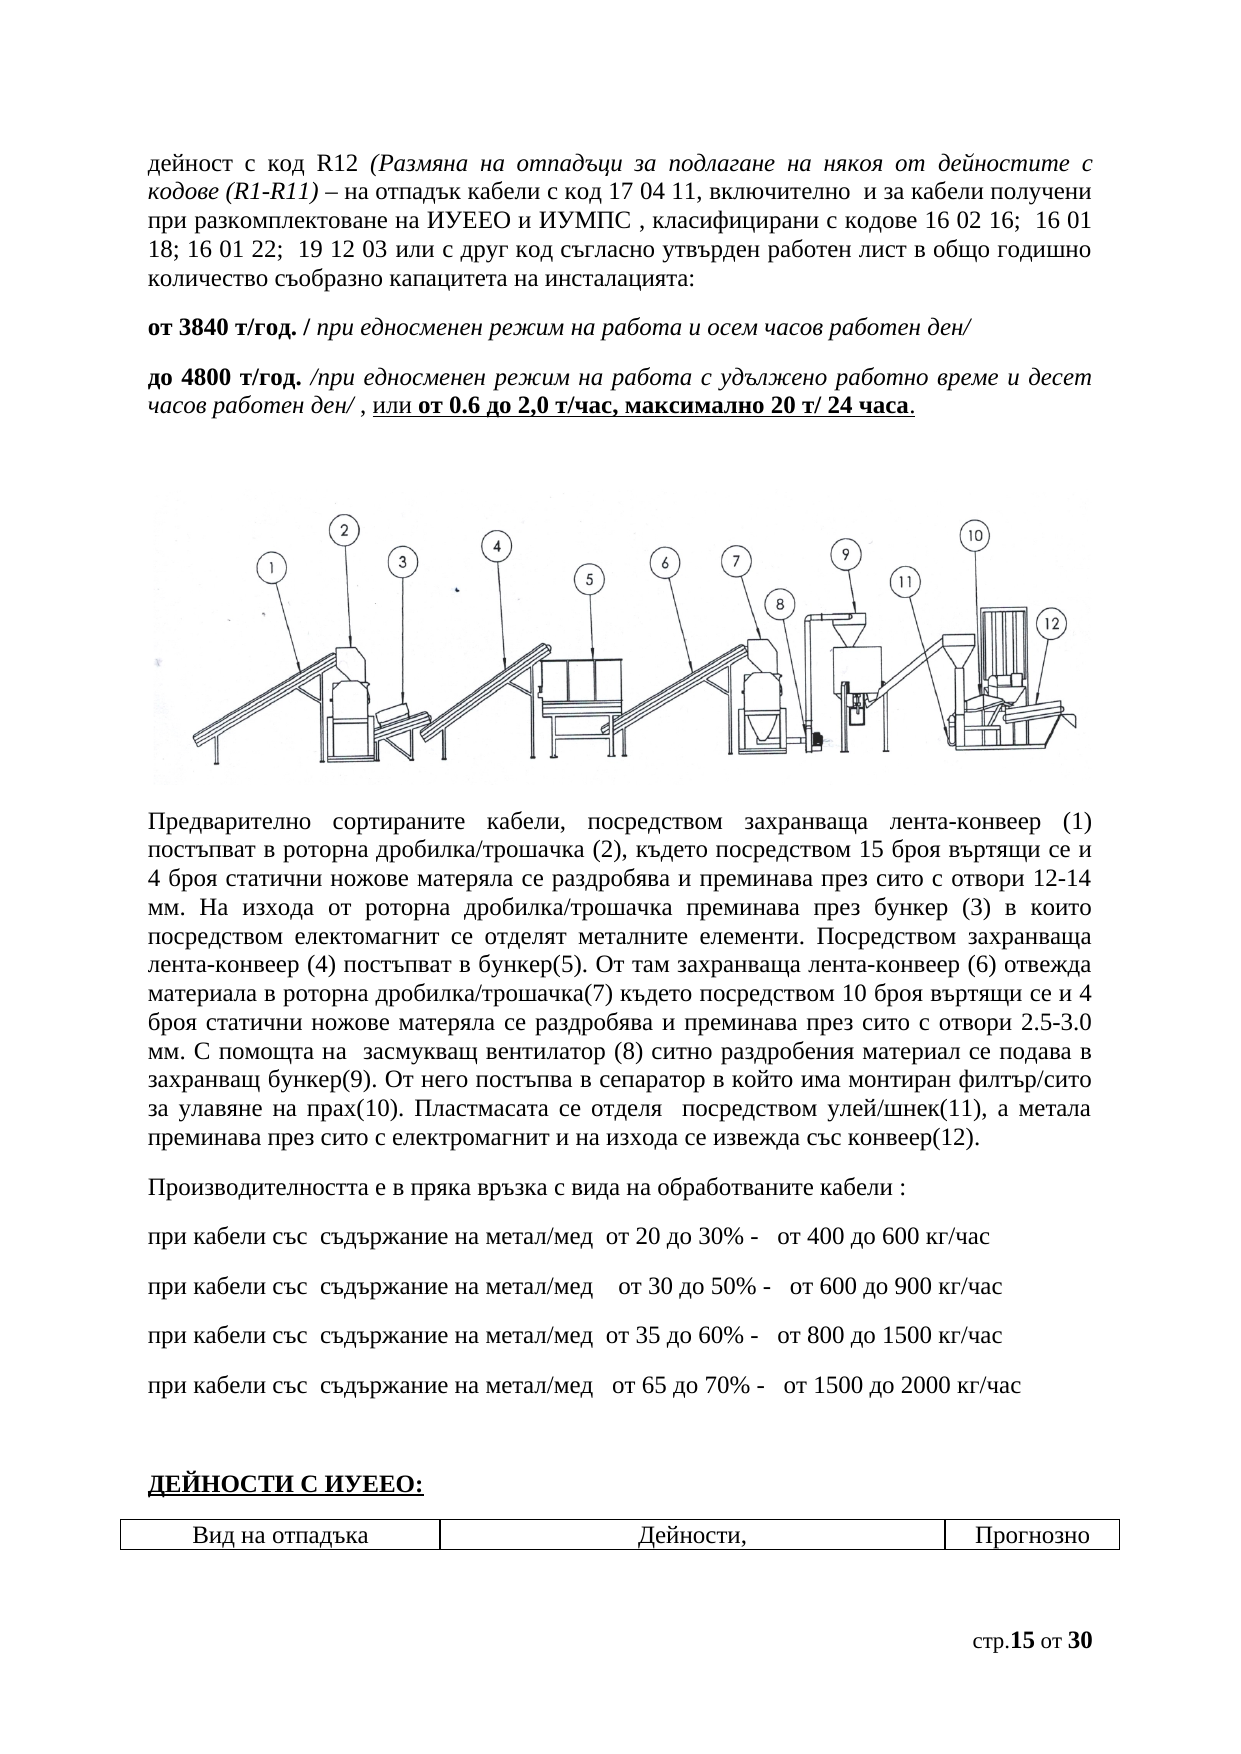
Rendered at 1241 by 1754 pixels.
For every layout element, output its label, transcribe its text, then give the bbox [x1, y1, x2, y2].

text при кабели със съдържание на метал/мед от 65 до 70% - от 1500 до 2000 кг/час [148, 1370, 1093, 1399]
text до 4800 т/год. /при едносменен режим на работа с удължено работно време и десет часов работен ден/ , или от 0.6 до 2,0 т/час, максимално 20 т/ 24 часа. [148, 362, 1093, 419]
text Предварително сортираните кабели, посредством захранваща лента-конвеер (1) постъпват в роторна дробилка/трошачка (2), където посредством 15 броя въртящи се и 4 броя статични ножове матеряла се раздробява и преминава през сито с отвори 12-14 мм. На изхода от роторна дробилка/трошачка преминава през бункер (3) в които посредством електомагнит се отделят металните елементи. Посредством захранваща лента-конвеер (4) постъпват в бункер(5). От там захранваща лента-конвеер (6) отвежда материала в роторна дробилка/трошачка(7) където посредством 10 броя въртящи се и 4 броя статични ножове матеряла се раздробява и преминава през сито с отвори 2.5-3.0 мм. С помощта на засмукващ вентилатор (8) ситно раздробения материал се подава в захранващ бункер(9). От него постъпва в сепаратор в който има монтиран филтър/сито за улавяне на прах(10). Пластмасата се отделя посредством улей/шнек(11), а метала преминава през сито с електромагнит и на изхода се извежда със конвеер(12). [148, 806, 1093, 1151]
table_header Дейности, кодове [441, 1520, 944, 1548]
text при кабели със съдържание на метал/мед от 35 до 60% - от 800 до 1500 кг/час [148, 1320, 1093, 1349]
text от 3840 т/год. / при едносменен режим на работа и осем часов работен ден/ [148, 312, 1093, 341]
picture [147, 489, 1092, 785]
text при кабели със съдържание на метал/мед от 20 до 30% - от 400 до 600 кг/час [148, 1221, 1093, 1250]
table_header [946, 1520, 1119, 1548]
text Производителността е в пряка връзка с вида на обработваните кабели : [148, 1172, 1093, 1200]
text ДЕЙНОСТИ С ИУЕЕО: [148, 1469, 1093, 1498]
text при кабели със съдържание на метал/мед от 30 до 50% - от 600 до 900 кг/час [148, 1271, 1093, 1299]
text дейност с код R12 (Размяна на отпадъци за подлагане на някоя от дейностите с кодове (R1-R11) – на отпадък кабели с код 17 04 11, включително и за кабели получени при разкомплектоване на ИУЕЕО и ИУМПС , класифицирани с кодове 16 02 16; 16 01 18; 16 01 22; 19 12 03 или с друг код съгласно утвърден работен лист в общо годишно количество съобразно капацитета на инсталацията: [148, 148, 1093, 291]
table_header Вид на отпадъка [121, 1520, 439, 1548]
